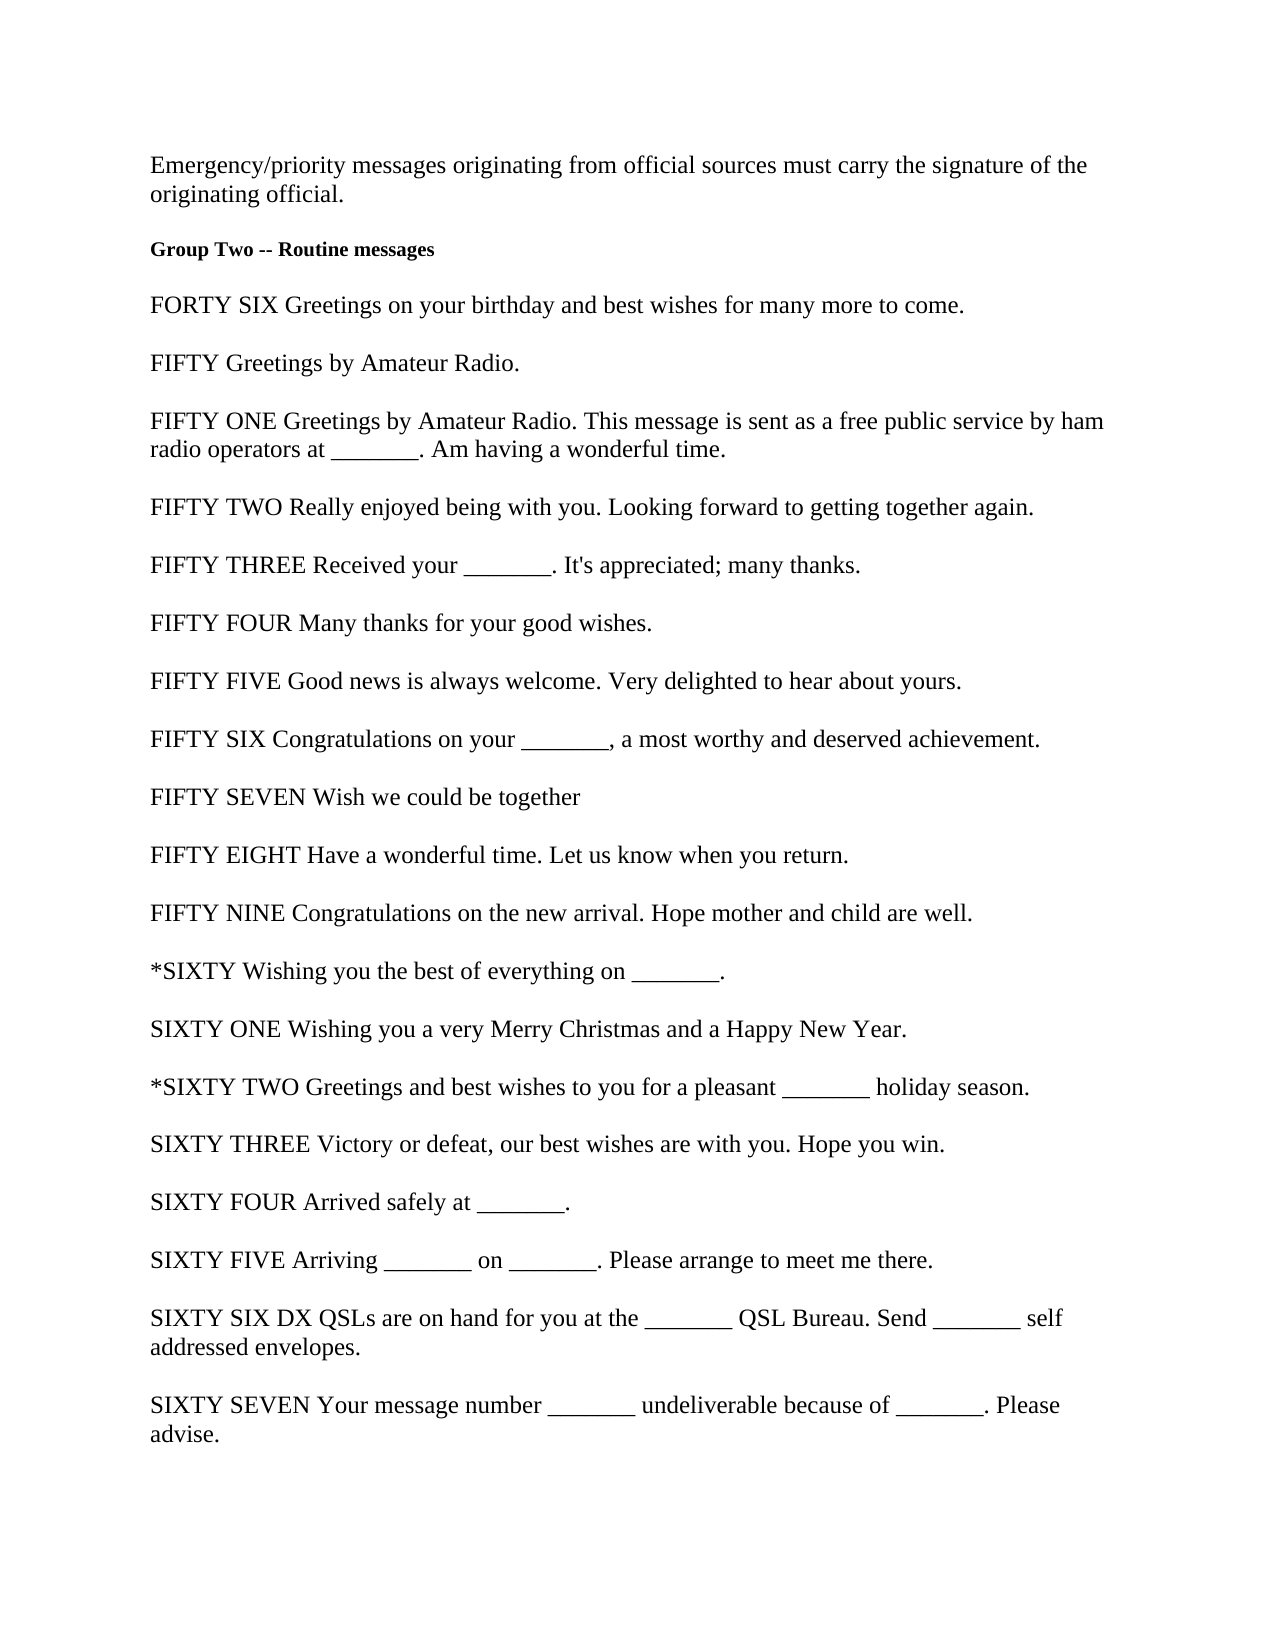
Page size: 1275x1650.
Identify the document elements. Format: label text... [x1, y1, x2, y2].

text SIXTY ONE Wishing you a very Merry Christmas and a Happy New Year. [150, 1014, 1125, 1042]
text FIFTY FIVE Good news is always welcome. Very delighted to hear about yours. [150, 666, 1125, 695]
text FIFTY FOUR Many thanks for your good wishes. [150, 608, 1125, 637]
text FIFTY SIX Congratulations on your _______, a most worthy and deserved achievement. [150, 724, 1125, 753]
text FIFTY NINE Congratulations on the new arrival. Hope mother and child are well. [150, 898, 1125, 927]
text FIFTY THREE Received your _______. It's appreciated; many thanks. [150, 550, 1125, 579]
text Emergency/priority messages originating from official sources must carry the signature of the originating official. [150, 150, 1125, 207]
text FIFTY SEVEN Wish we could be together [150, 782, 1125, 811]
text FORTY SIX Greetings on your birthday and best wishes for many more to come. [150, 290, 1125, 319]
text FIFTY ONE Greetings by Amateur Radio. This message is sent as a free public service by ham radio operators at _______. Am having a wonderful time. [150, 406, 1125, 463]
text FIFTY EIGHT Have a wonderful time. Let us know when you return. [150, 840, 1125, 869]
text SIXTY SIX DX QSLs are on hand for you at the _______ QSL Bureau. Send _______ self addressed envelopes. [150, 1303, 1125, 1361]
text SIXTY THREE Victory or defeat, our best wishes are with you. Hope you win. [150, 1129, 1125, 1158]
text FIFTY TWO Really enjoyed being with you. Looking forward to getting together again. [150, 492, 1125, 521]
text SIXTY SEVEN Your message number _______ undeliverable because of _______. Please advise. [150, 1390, 1125, 1447]
text *SIXTY TWO Greetings and best wishes to you for a pleasant _______ holiday season. [150, 1072, 1125, 1100]
text SIXTY FOUR Arrived safely at _______. [150, 1187, 1125, 1216]
text Group Two -- Routine messages [150, 237, 1125, 261]
text *SIXTY Wishing you the best of everything on _______. [150, 956, 1125, 984]
text SIXTY FIVE Arriving _______ on _______. Please arrange to meet me there. [150, 1245, 1125, 1274]
text FIFTY Greetings by Amateur Radio. [150, 348, 1125, 377]
